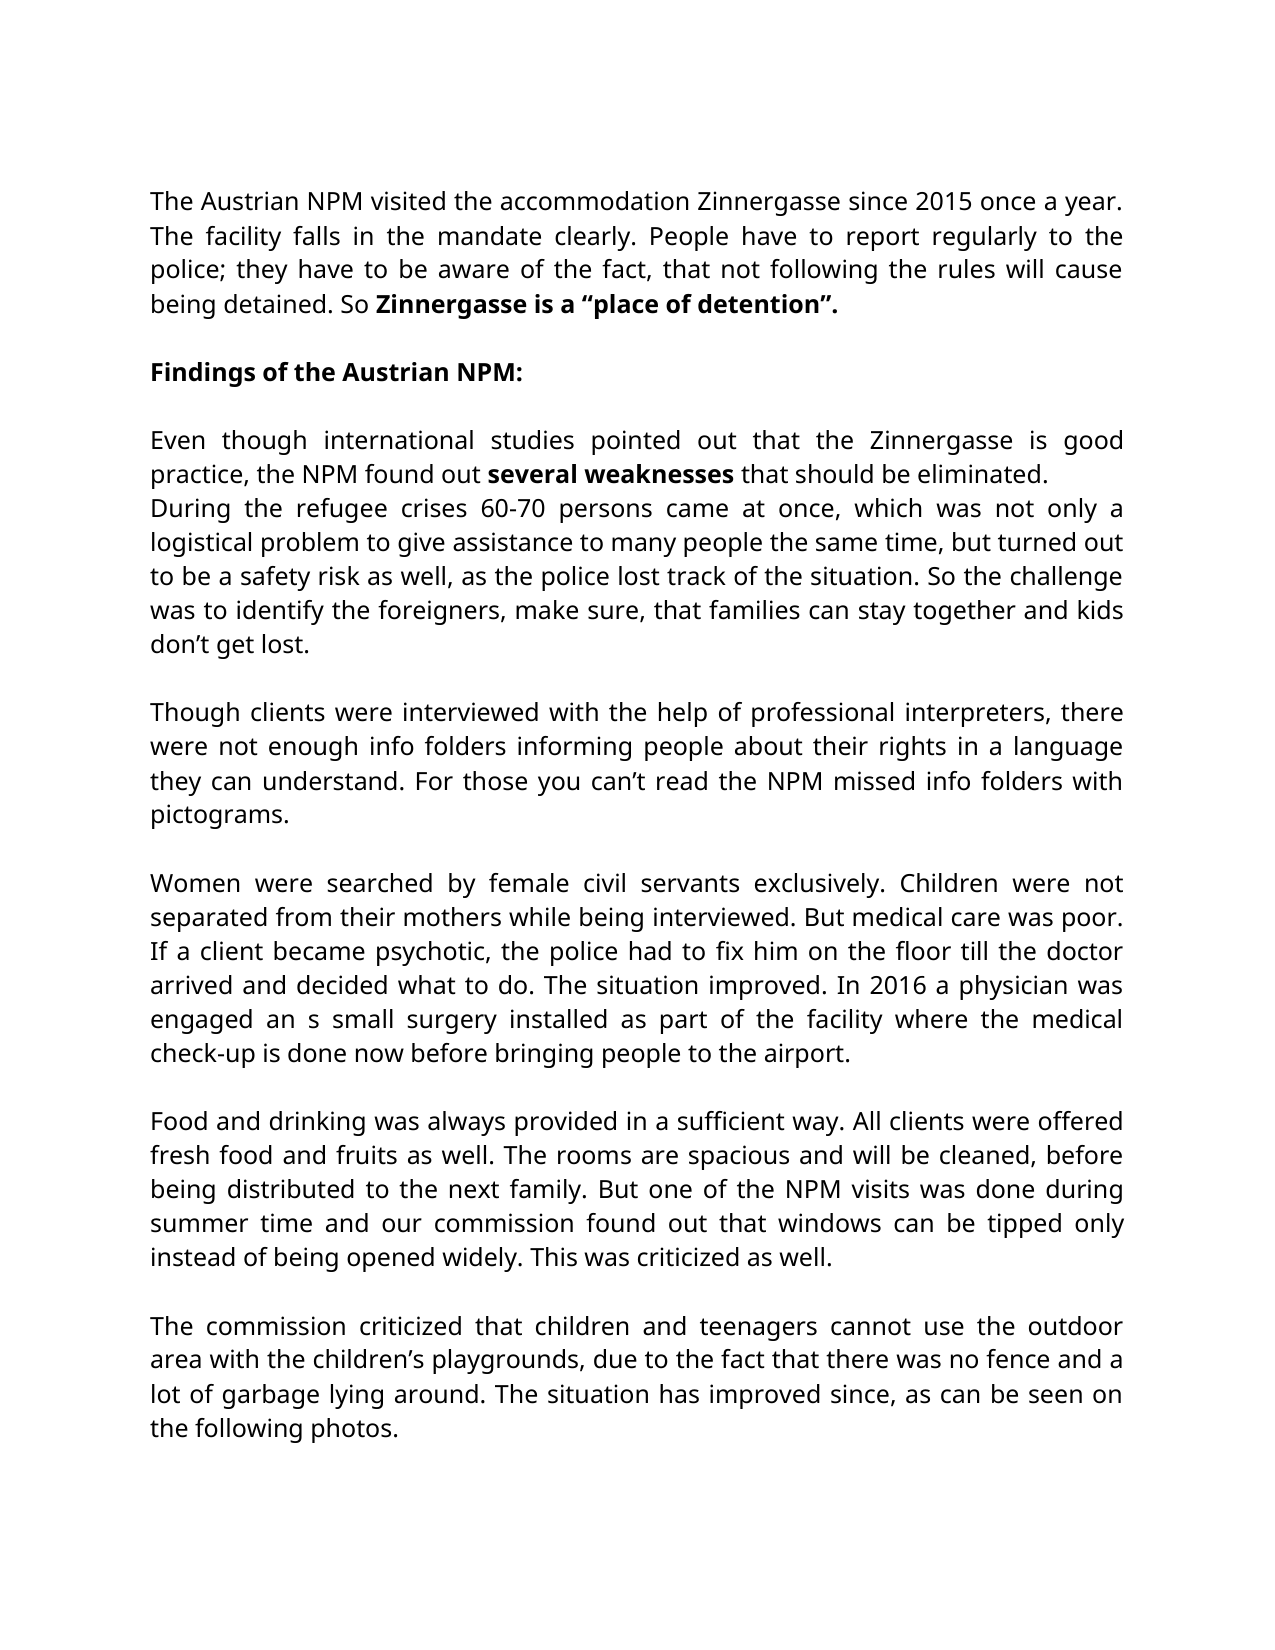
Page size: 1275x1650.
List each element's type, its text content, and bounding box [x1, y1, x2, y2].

text Findings of the Austrian NPM: [150, 354, 1125, 388]
text The Austrian NPM visited the accommodation Zinnergasse since 2015 once a year. The facility falls in the mandate clearly. People have to report regularly to the police; they have to be aware of the fact, that not following the rules will cause being detained. So Zinnergasse is a “place of detention”. [150, 184, 1125, 320]
text Even though international studies pointed out that the Zinnergasse is good practice, the NPM found out several weaknesses that should be eliminated. [150, 422, 1125, 491]
text During the refugee crises 60-70 persons came at once, which was not only a logistical problem to give assistance to many people the same time, but turned out to be a safety risk as well, as the police lost track of the situation. So the challenge was to identify the foreigners, make sure, that families can stay together and kids don’t get lost. [150, 491, 1125, 661]
text Women were searched by female civil servants exclusively. Children were not separated from their mothers while being interviewed. But medical care was poor. If a client became psychotic, the police had to fix him on the floor till the doctor arrived and decided what to do. The situation improved. In 2016 a physician was engaged an s small surgery installed as part of the facility where the medical check-up is done now before bringing people to the airport. [150, 865, 1125, 1070]
text Food and drinking was always provided in a sufficient way. All clients were offered fresh food and fruits as well. The rooms are spacious and will be cleaned, before being distributed to the next family. But one of the NPM visits was done during summer time and our commission found out that windows can be tipped only instead of being opened widely. This was criticized as well. [150, 1104, 1125, 1274]
text Though clients were interviewed with the help of professional interpreters, there were not enough info folders informing people about their rights in a language they can understand. For those you can’t read the NPM missed info folders with pictograms. [150, 695, 1125, 831]
text The commission criticized that children and teenagers cannot use the outdoor area with the children’s playgrounds, due to the fact that there was no fence and a lot of garbage lying around. The situation has improved since, as can be seen on the following photos. [150, 1308, 1125, 1444]
